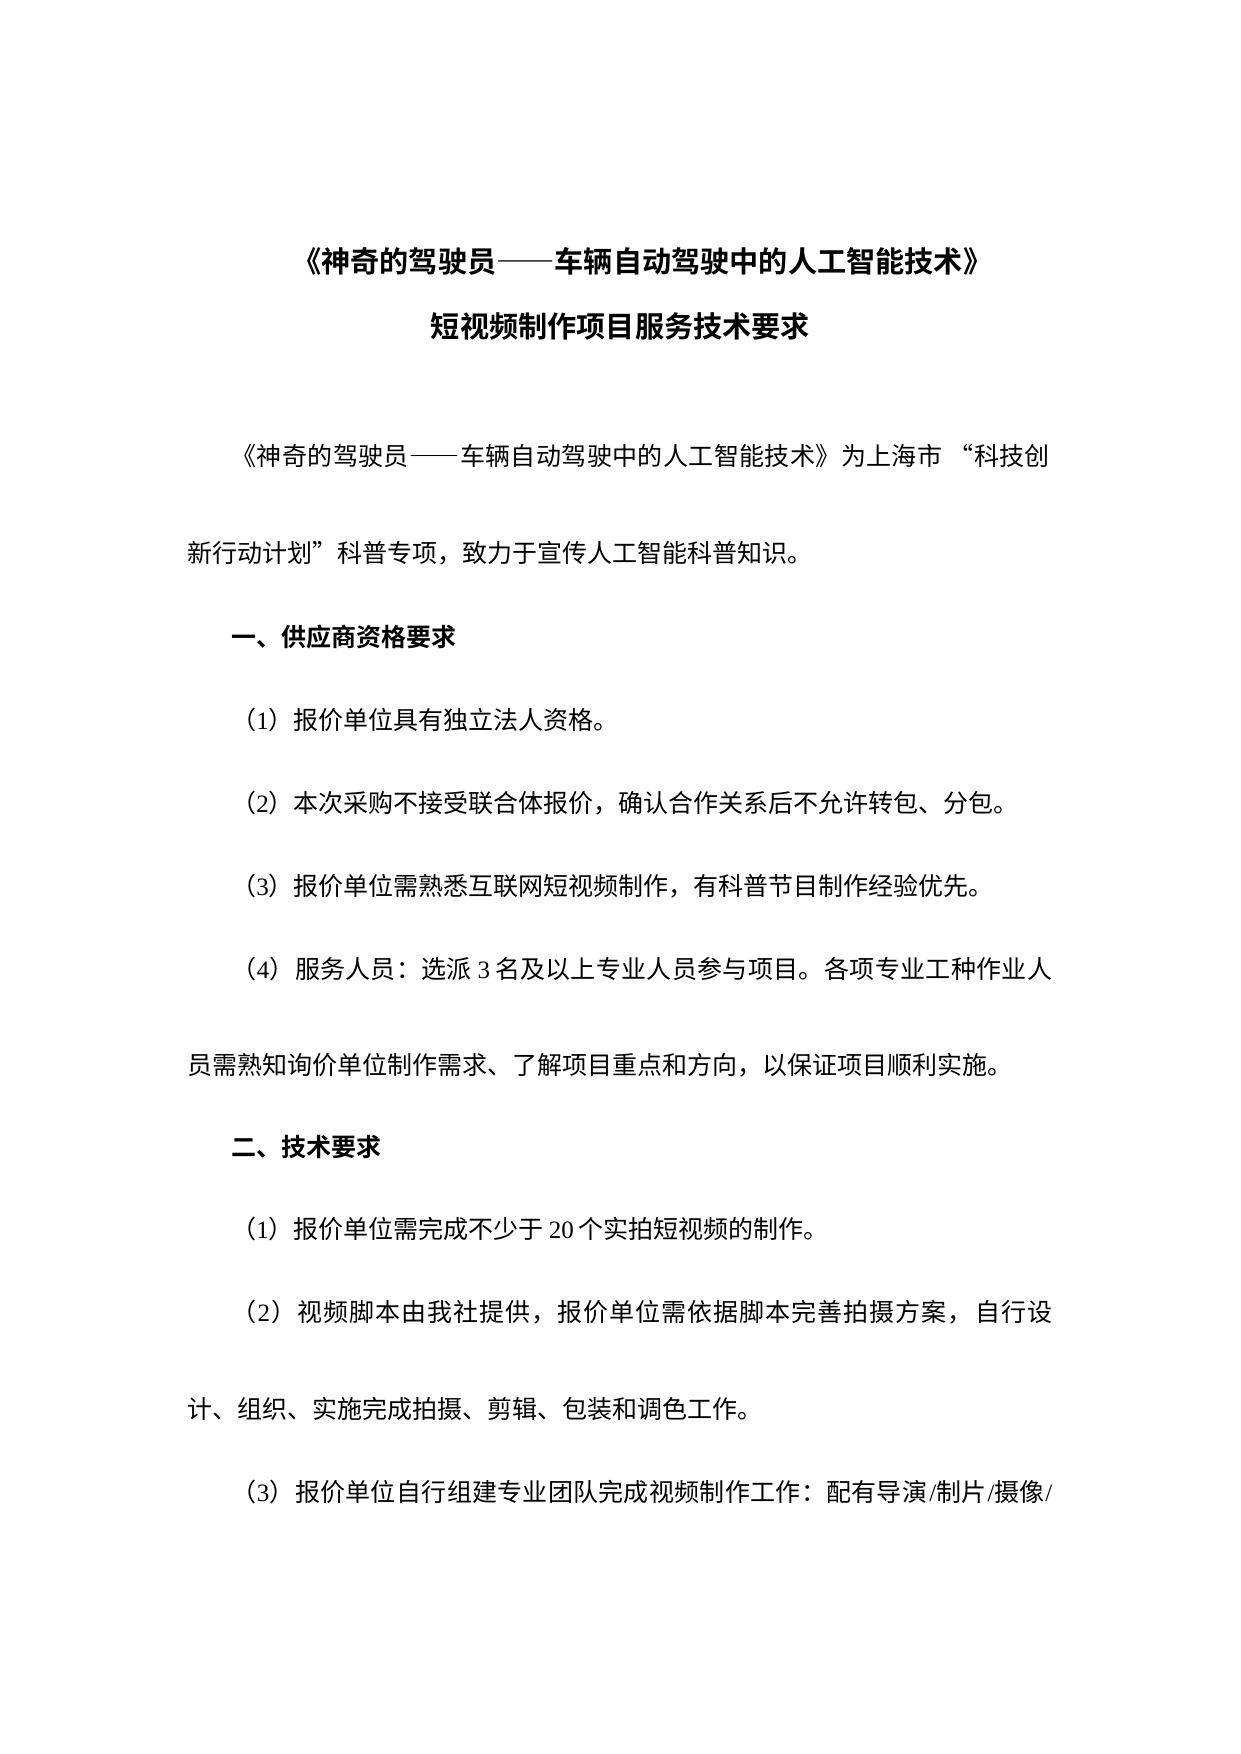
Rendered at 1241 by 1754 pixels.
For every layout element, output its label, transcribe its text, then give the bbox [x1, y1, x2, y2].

text 《神奇的驾驶员——车辆自动驾驶中的人工智能技术》为上海市 “科技创新行动计划”科普专项，致力于宣传人工智能科普知识。 [187, 422, 1053, 584]
text （2）本次采购不接受联合体报价，确认合作关系后不允许转包、分包。 [187, 769, 1053, 834]
text （2）视频脚本由我社提供，报价单位需依据脚本完善拍摄方案，自行设计、组织、实施完成拍摄、剪辑、包装和调色工作。 [187, 1278, 1053, 1441]
text 《神奇的驾驶员——车辆自动驾驶中的人工智能技术》 [187, 227, 1053, 292]
text 一、供应商资格要求 [187, 603, 1053, 668]
text （4）服务人员：选派3名及以上专业人员参与项目。各项专业工种作业人员需熟知询价单位制作需求、了解项目重点和方向，以保证项目顺利实施。 [187, 935, 1053, 1098]
list 报价单位需完成不少于20个实拍短视频的制作。 [187, 1197, 1053, 1262]
text （1）报价单位具有独立法人资格。 [187, 686, 1053, 751]
text （3）报价单位需熟悉互联网短视频制作，有科普节目制作经验优先。 [187, 852, 1053, 917]
text 短视频制作项目服务技术要求 [187, 292, 1053, 357]
text 二、技术要求 [187, 1114, 1053, 1179]
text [187, 1458, 1053, 1523]
